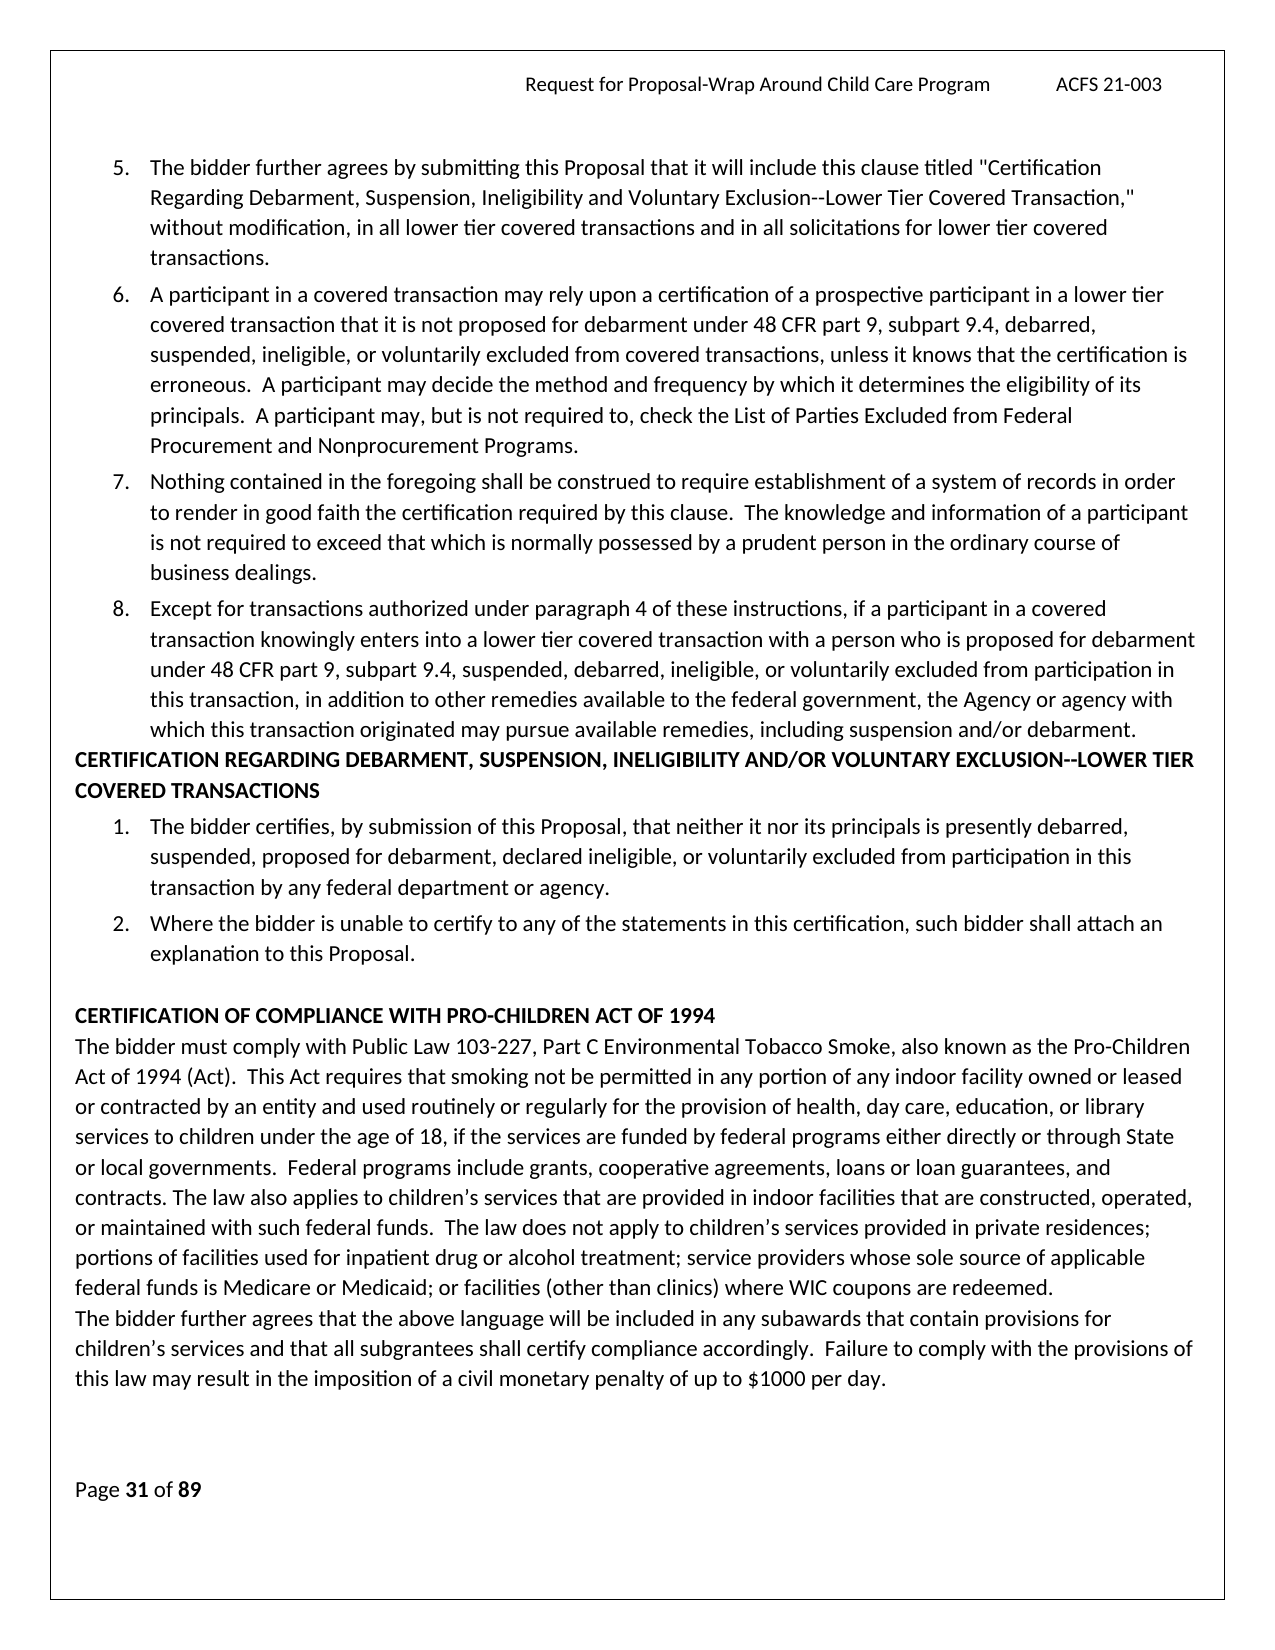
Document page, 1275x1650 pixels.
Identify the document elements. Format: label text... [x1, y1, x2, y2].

list Where the bidder is unable to certify to any of the statements in this certification, such bidder shall attach an explanation to this Proposal. [112, 909, 1200, 967]
text CERTIFICATION REGARDING DEBARMENT, SUSPENSION, INELIGIBILITY AND/OR VOLUNTARY EXCLUSION--LOWER TIER COVERED TRANSACTIONS [75, 746, 1200, 804]
list A participant in a covered transaction may rely upon a certification of a prospective participant in a lower tier covered transaction that it is not proposed for debarment under 48 CFR part 9, subpart 9.4, debarred, suspended, ineligible, or voluntarily excluded from covered transactions, unless it knows that the certification is erroneous. A participant may decide the method and frequency by which it determines the eligibility of its principals. A participant may, but is not required to, check the List of Parties Excluded from Federal Procurement and Nonprocurement Programs. [112, 280, 1200, 459]
list Nothing contained in the foregoing shall be construed to require establishment of a system of records in order to render in good faith the certification required by this clause. The knowledge and information of a participant is not required to exceed that which is normally possessed by a prudent person in the ordinary course of business dealings. [112, 467, 1200, 586]
text The bidder further agrees that the above language will be included in any subawards that contain provisions for children’s services and that all subgrantees shall certify compliance accordingly. Failure to comply with the provisions of this law may result in the imposition of a civil monetary penalty of up to $1000 per day. [75, 1304, 1200, 1392]
text CERTIFICATION OF COMPLIANCE WITH PRO-CHILDREN ACT OF 1994 [75, 1002, 1200, 1030]
list The bidder further agrees by submitting this Proposal that it will include this clause titled "Certification Regarding Debarment, Suspension, Ineligibility and Voluntary Exclusion--Lower Tier Covered Transaction," without modification, in all lower tier covered transactions and in all solicitations for lower tier covered transactions. [112, 153, 1200, 271]
list Except for transactions authorized under paragraph 4 of these instructions, if a participant in a covered transaction knowingly enters into a lower tier covered transaction with a person who is proposed for debarment under 48 CFR part 9, subpart 9.4, suspended, debarred, ineligible, or voluntarily excluded from participation in this transaction, in addition to other remedies available to the federal government, the Agency or agency with which this transaction originated may pursue available remedies, including suspension and/or debarment. [112, 594, 1200, 743]
list The bidder certifies, by submission of this Proposal, that neither it nor its principals is presently debarred, suspended, proposed for debarment, declared ineligible, or voluntarily excluded from participation in this transaction by any federal department or agency. [112, 812, 1200, 901]
text The bidder must comply with Public Law 103-227, Part C Environmental Tobacco Smoke, also known as the Pro-Children Act of 1994 (Act). This Act requires that smoking not be permitted in any portion of any indoor facility owned or leased or contracted by an entity and used routinely or regularly for the provision of health, day care, education, or library services to children under the age of 18, if the services are funded by federal programs either directly or through State or local governments. Federal programs include grants, cooperative agreements, loans or loan guarantees, and contracts. The law also applies to children’s services that are provided in indoor facilities that are constructed, operated, or maintained with such federal funds. The law does not apply to children’s services provided in private residences; portions of facilities used for inpatient drug or alcohol treatment; service providers whose sole source of applicable federal funds is Medicare or Medicaid; or facilities (other than clinics) where WIC coupons are redeemed. [75, 1032, 1200, 1302]
